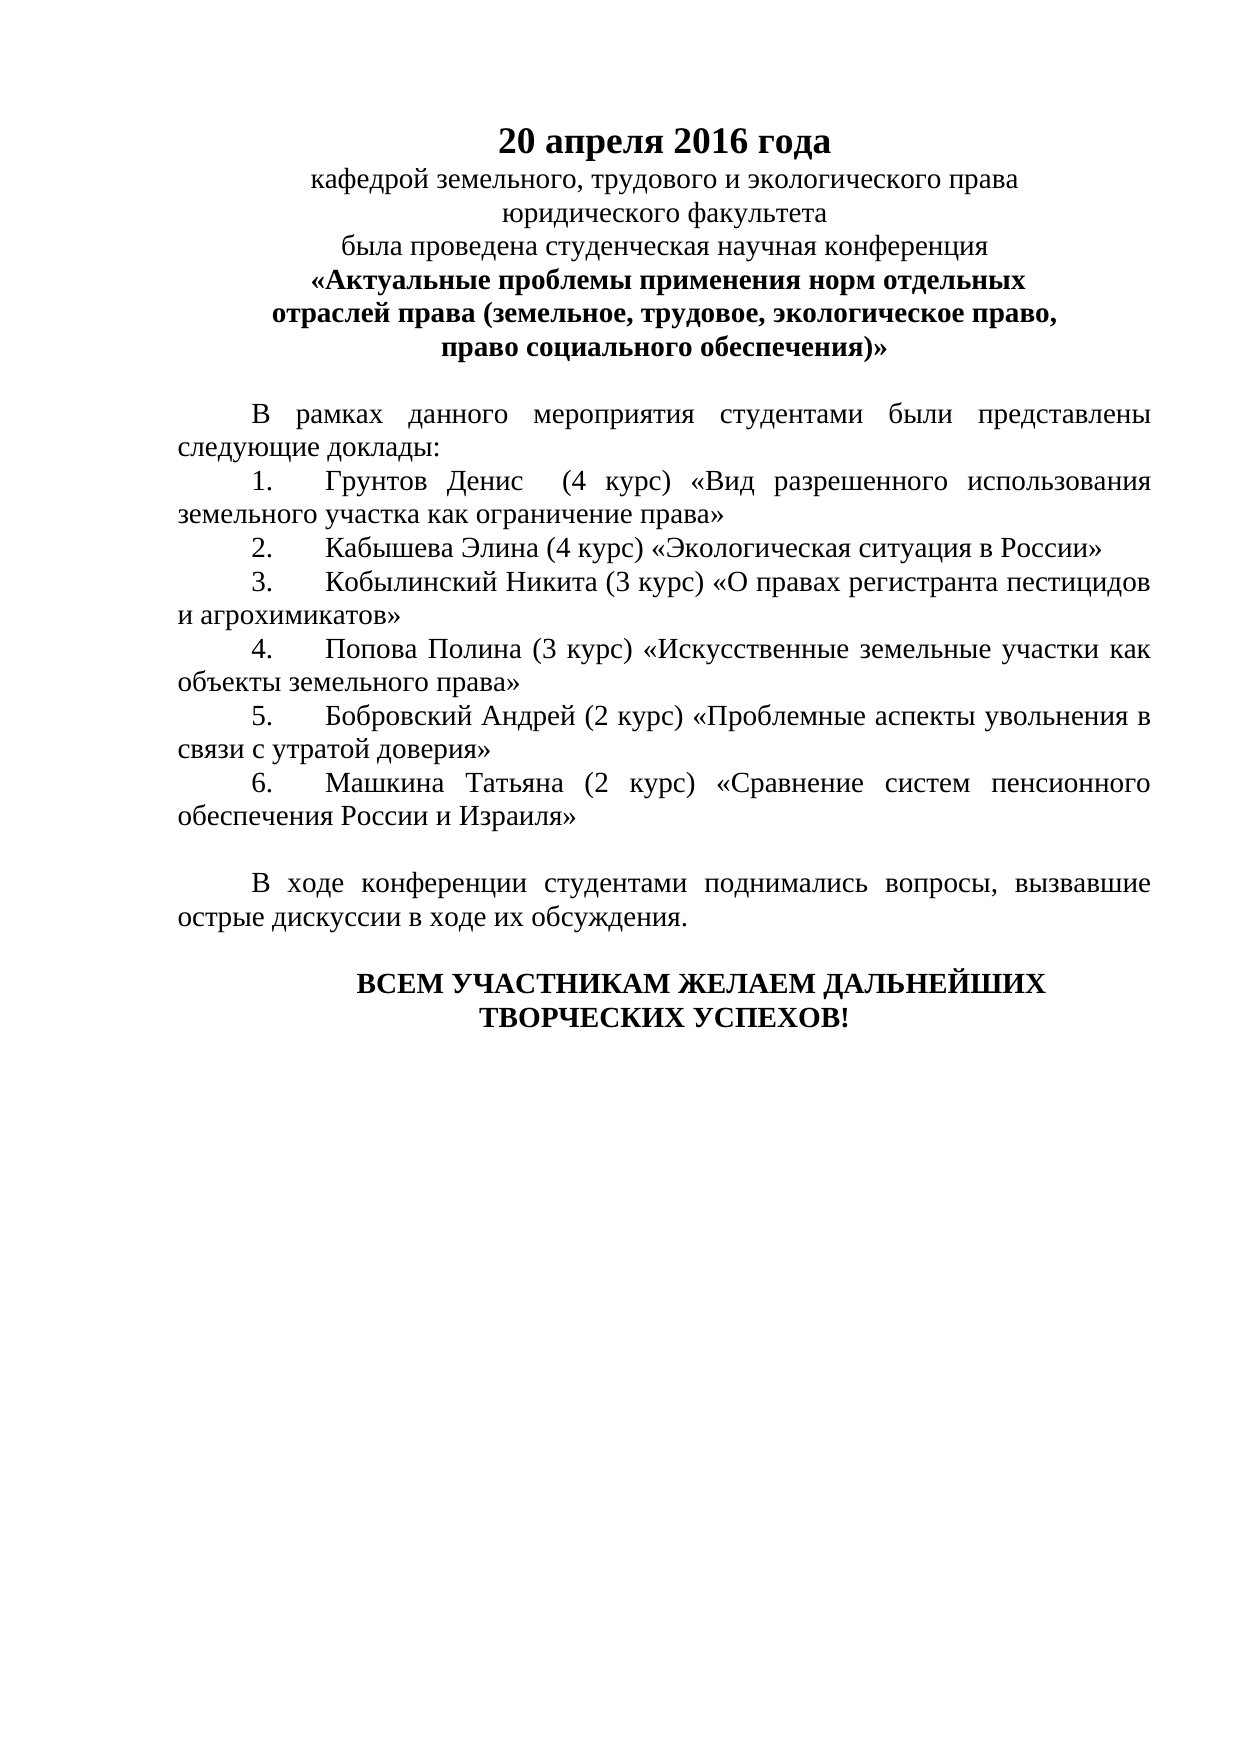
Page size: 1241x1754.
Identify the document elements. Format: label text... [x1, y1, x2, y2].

list Бобровский Андрей (2 курс) «Проблемные аспекты увольнения в связи с утратой доверия» [177, 698, 1152, 765]
text В ходе конференции студентами поднимались вопросы, вызвавшие острые дискуссии в ходе их обсуждения. [177, 866, 1152, 933]
text ВСЕМ УЧАСТНИКАМ ЖЕЛАЕМ ДАЛЬНЕЙШИХ ТВОРЧЕСКИХ УСПЕХОВ! [177, 966, 1152, 1033]
text В рамках данного мероприятия студентами были представлены следующие доклады: [177, 396, 1152, 463]
list Машкина Татьяна (2 курс) «Сравнение систем пенсионного обеспечения России и Израиля» [177, 765, 1152, 832]
text «Актуальные проблемы применения норм отдельных [177, 262, 1152, 295]
text юридического факультета [177, 195, 1152, 228]
list Кобылинский Никита (3 курс) «О правах регистранта пестицидов и агрохимикатов» [177, 564, 1152, 631]
list Кабышева Элина (4 курс) «Экологическая ситуация в России» [177, 530, 1152, 564]
list Грунтов Денис (4 курс) «Вид разрешенного использования земельного участка как ограничение права» [177, 463, 1152, 530]
text отраслей права (земельное, трудовое, экологическое право, [177, 295, 1152, 329]
text право социального обеспечения)» [177, 329, 1152, 362]
text была проведена студенческая научная конференция [177, 228, 1152, 262]
text 20 апреля 2016 года [177, 118, 1152, 161]
text кафедрой земельного, трудового и экологического права [177, 161, 1152, 195]
list Попова Полина (3 курс) «Искусственные земельные участки как объекты земельного права» [177, 631, 1152, 698]
